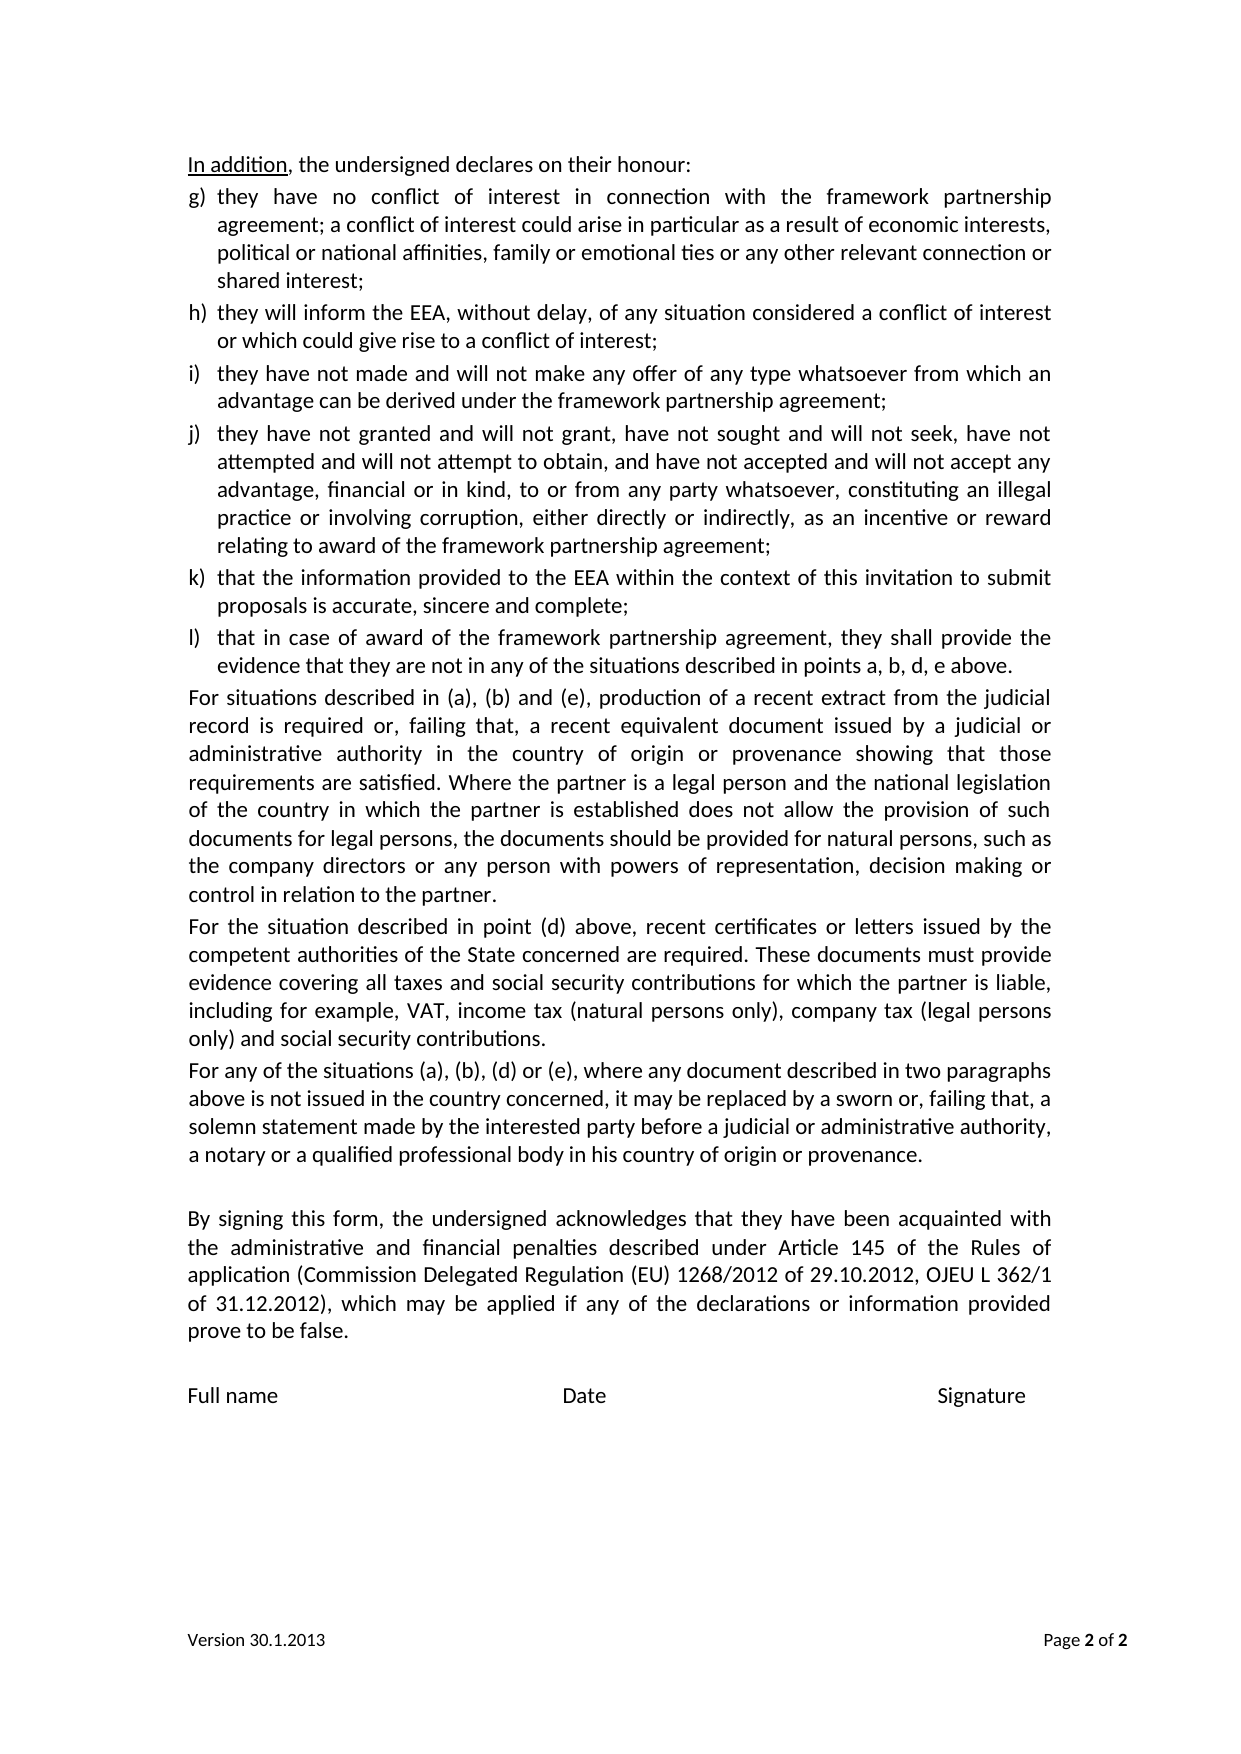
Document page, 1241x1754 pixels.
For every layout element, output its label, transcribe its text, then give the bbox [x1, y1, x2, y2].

text For any of the situations (a), (b), (d) or (e), where any document described in two paragraphs above is not issued in the country concerned, it may be replaced by a sworn or, failing that, a solemn statement made by the interested party before a judicial or administrative authority, a notary or a qualified professional body in his country of origin or provenance. [188, 1056, 1053, 1168]
text In addition, the undersigned declares on their honour: [187, 150, 1053, 178]
text g) they have no conflict of interest in connection with the framework partnership agreement; a conflict of interest could arise in particular as a result of economic interests, political or national affinities, family or emotional ties or any other relevant connection or shared interest; [188, 182, 1053, 294]
text By signing this form, the undersigned acknowledges that they have been acquainted with the administrative and financial penalties described under Article 145 of the Rules of application (Commission Delegated Regulation (EU) 1268/2012 of 29.10.2012, OJEU L 362/1 of 31.12.2012), which may be applied if any of the declarations or information provided prove to be false. [187, 1204, 1053, 1345]
text l) that in case of award of the framework partnership agreement, they shall provide the evidence that they are not in any of the situations described in points a, b, d, e above. [188, 623, 1053, 679]
text k) that the information provided to the EEA within the context of this invitation to submit proposals is accurate, sincere and complete; [188, 563, 1053, 619]
text Full name Date Signature [187, 1381, 1053, 1409]
text i) they have not made and will not make any offer of any type whatsoever from which an advantage can be derived under the framework partnership agreement; [188, 359, 1053, 415]
text h) they will inform the EEA, without delay, of any situation considered a conflict of interest or which could give rise to a conflict of interest; [188, 298, 1053, 354]
text For the situation described in point (d) above, recent certificates or letters issued by the competent authorities of the State concerned are required. These documents must provide evidence covering all taxes and social security contributions for which the partner is liable, including for example, VAT, income tax (natural persons only), company tax (legal persons only) and social security contributions. [188, 912, 1053, 1052]
text For situations described in (a), (b) and (e), production of a recent extract from the judicial record is required or, failing that, a recent equivalent document issued by a judicial or administrative authority in the country of origin or provenance showing that those requirements are satisfied. Where the partner is a legal person and the national legislation of the country in which the partner is established does not allow the provision of such documents for legal persons, the documents should be provided for natural persons, such as the company directors or any person with powers of representation, decision making or control in relation to the partner. [188, 683, 1053, 908]
text j) they have not granted and will not grant, have not sought and will not seek, have not attempted and will not attempt to obtain, and have not accepted and will not accept any advantage, financial or in kind, to or from any party whatsoever, constituting an illegal practice or involving corruption, either directly or indirectly, as an incentive or reward relating to award of the framework partnership agreement; [188, 419, 1053, 559]
